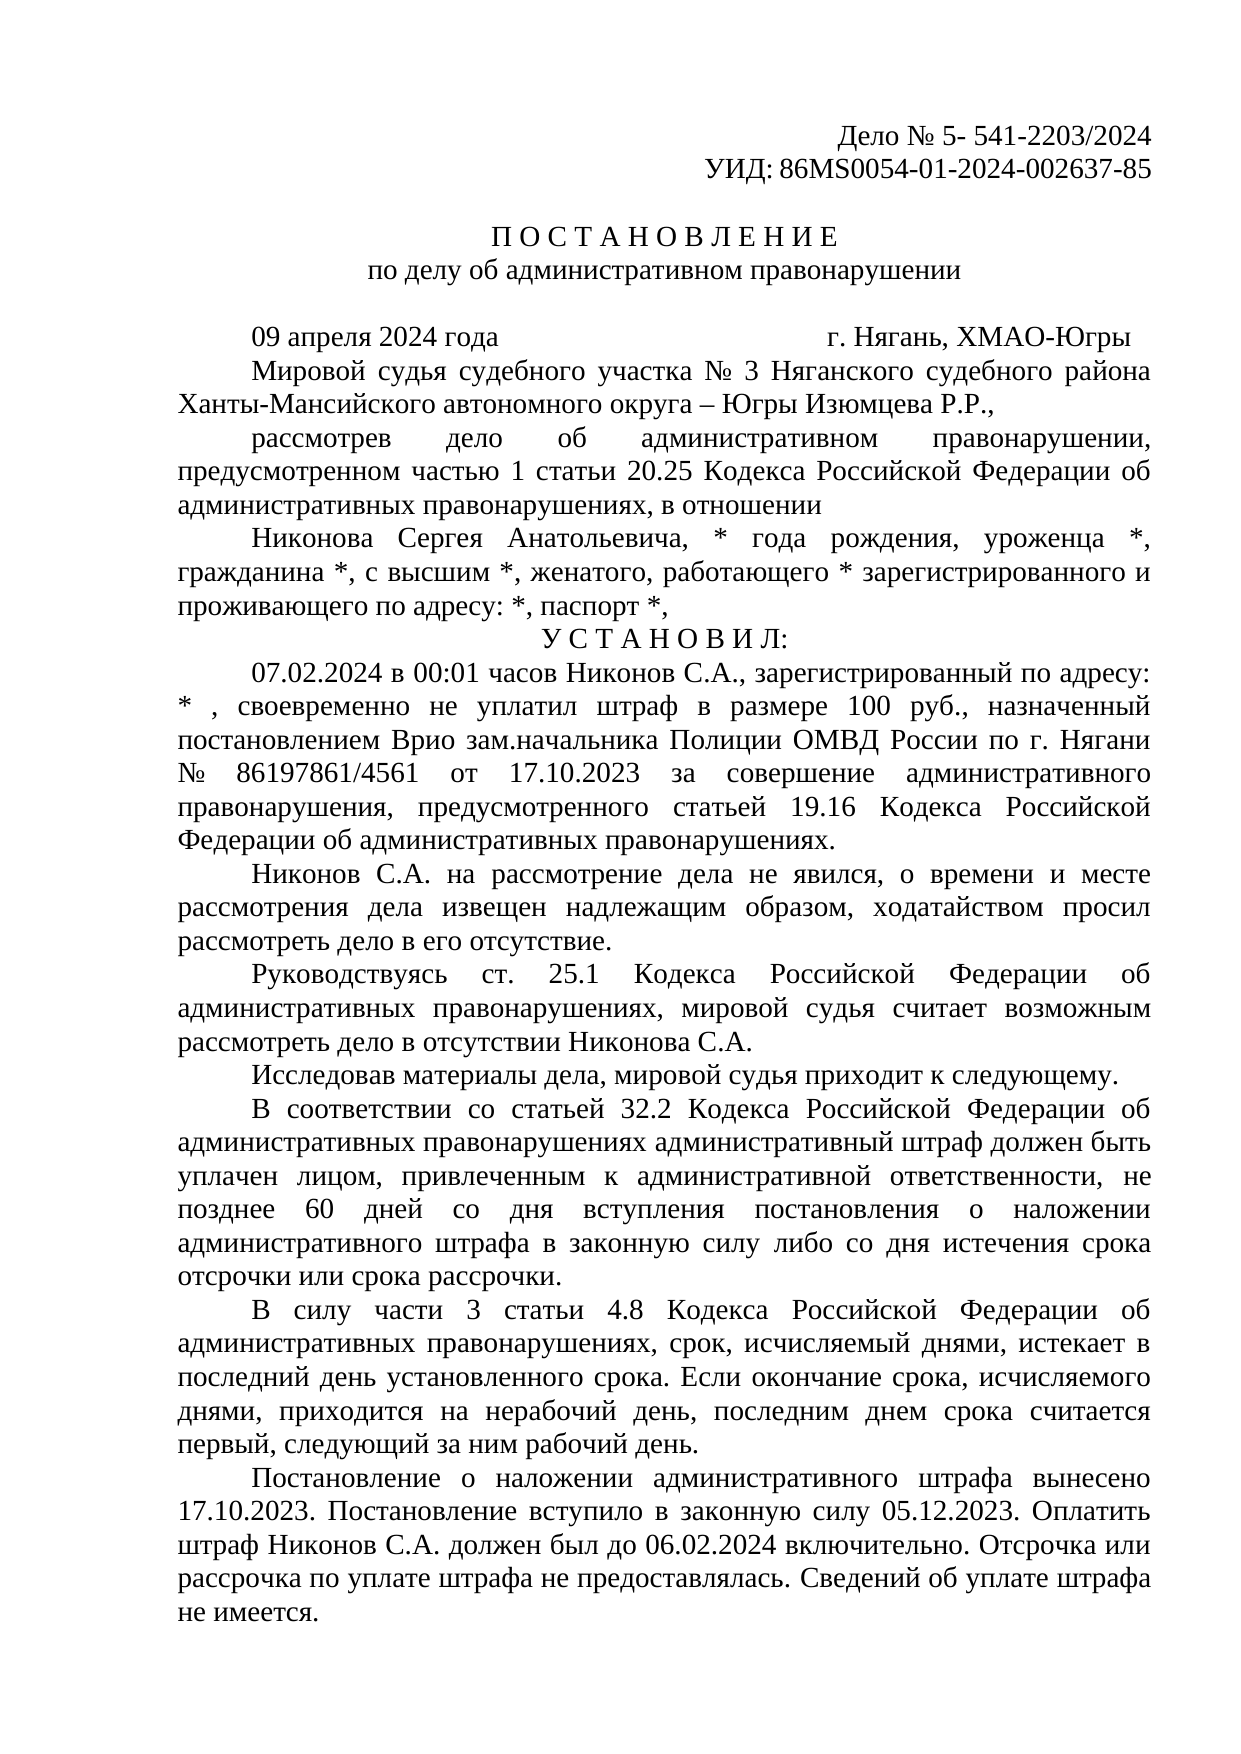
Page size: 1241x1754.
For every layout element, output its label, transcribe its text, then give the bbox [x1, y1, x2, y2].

text Дело № 5- 541-2203/2024 [177, 118, 1152, 152]
text рассмотрев дело об административном правонарушении, предусмотренном частью 1 статьи 20.25 Кодекса Российской Федерации об административных правонарушениях, в отношении [177, 420, 1152, 521]
text по делу об административном правонарушении [177, 252, 1152, 286]
text 07.02.2024 в 00:01 часов Никонов С.А., зарегистрированный по адресу: * , своевременно не уплатил штраф в размере 100 руб., назначенный постановлением Врио зам.начальника Полиции ОМВД России по г. Нягани № 86197861/4561 от 17.10.2023 за совершение административного правонарушения, предусмотренного статьей 19.16 Кодекса Российской Федерации об административных правонарушениях. [177, 655, 1152, 856]
text Никонов С.А. на рассмотрение дела не явился, о времени и месте рассмотрения дела извещен надлежащим образом, ходатайством просил рассмотреть дело в его отсутствие. [177, 856, 1152, 957]
text Руководствуясь ст. 25.1 Кодекса Российской Федерации об административных правонарушениях, мировой судья считает возможным рассмотреть дело в отсутствии Никонова С.А. [177, 957, 1152, 1057]
text УИД: 86MS0054-01-2024-002637-85 [177, 152, 1152, 185]
text В силу части 3 статьи 4.8 Кодекса Российской Федерации об административных правонарушениях, срок, исчисляемый днями, истекает в последний день установленного срока. Если окончание срока, исчисляемого днями, приходится на нерабочий день, последним днем срока считается первый, следующий за ним рабочий день. [177, 1292, 1152, 1460]
text Постановление о наложении административного штрафа вынесено 17.10.2023. Постановление вступило в законную силу 05.12.2023. Оплатить штраф Никонов С.А. должен был до 06.02.2024 включительно. Отсрочка или рассрочка по уплате штрафа не предоставлялась. Сведений об уплате штрафа не имеется. [177, 1460, 1152, 1627]
text 09 апреля 2024 года г. Нягань, ХМАО-Югры [177, 319, 1152, 353]
text Мировой судья судебного участка № 3 Няганского судебного района Ханты-Мансийского автономного округа – Югры Изюмцева Р.Р., [177, 353, 1152, 420]
text Никонова Сергея Анатольевича, * года рождения, уроженца *, гражданина *, с высшим *, женатого, работающего * зарегистрированного и проживающего по адресу: *, паспорт *, [177, 521, 1152, 621]
text У С Т А Н О В И Л: [177, 621, 1152, 655]
text П О С Т А Н О В Л Е Н И Е [177, 219, 1152, 252]
text В соответствии со статьей 32.2 Кодекса Российской Федерации об административных правонарушениях административный штраф должен быть уплачен лицом, привлеченным к административной ответственности, не позднее 60 дней со дня вступления постановления о наложении административного штрафа в законную силу либо со дня истечения срока отсрочки или срока рассрочки. [177, 1091, 1152, 1292]
text Исследовав материалы дела, мировой судья приходит к следующему. [177, 1057, 1152, 1091]
